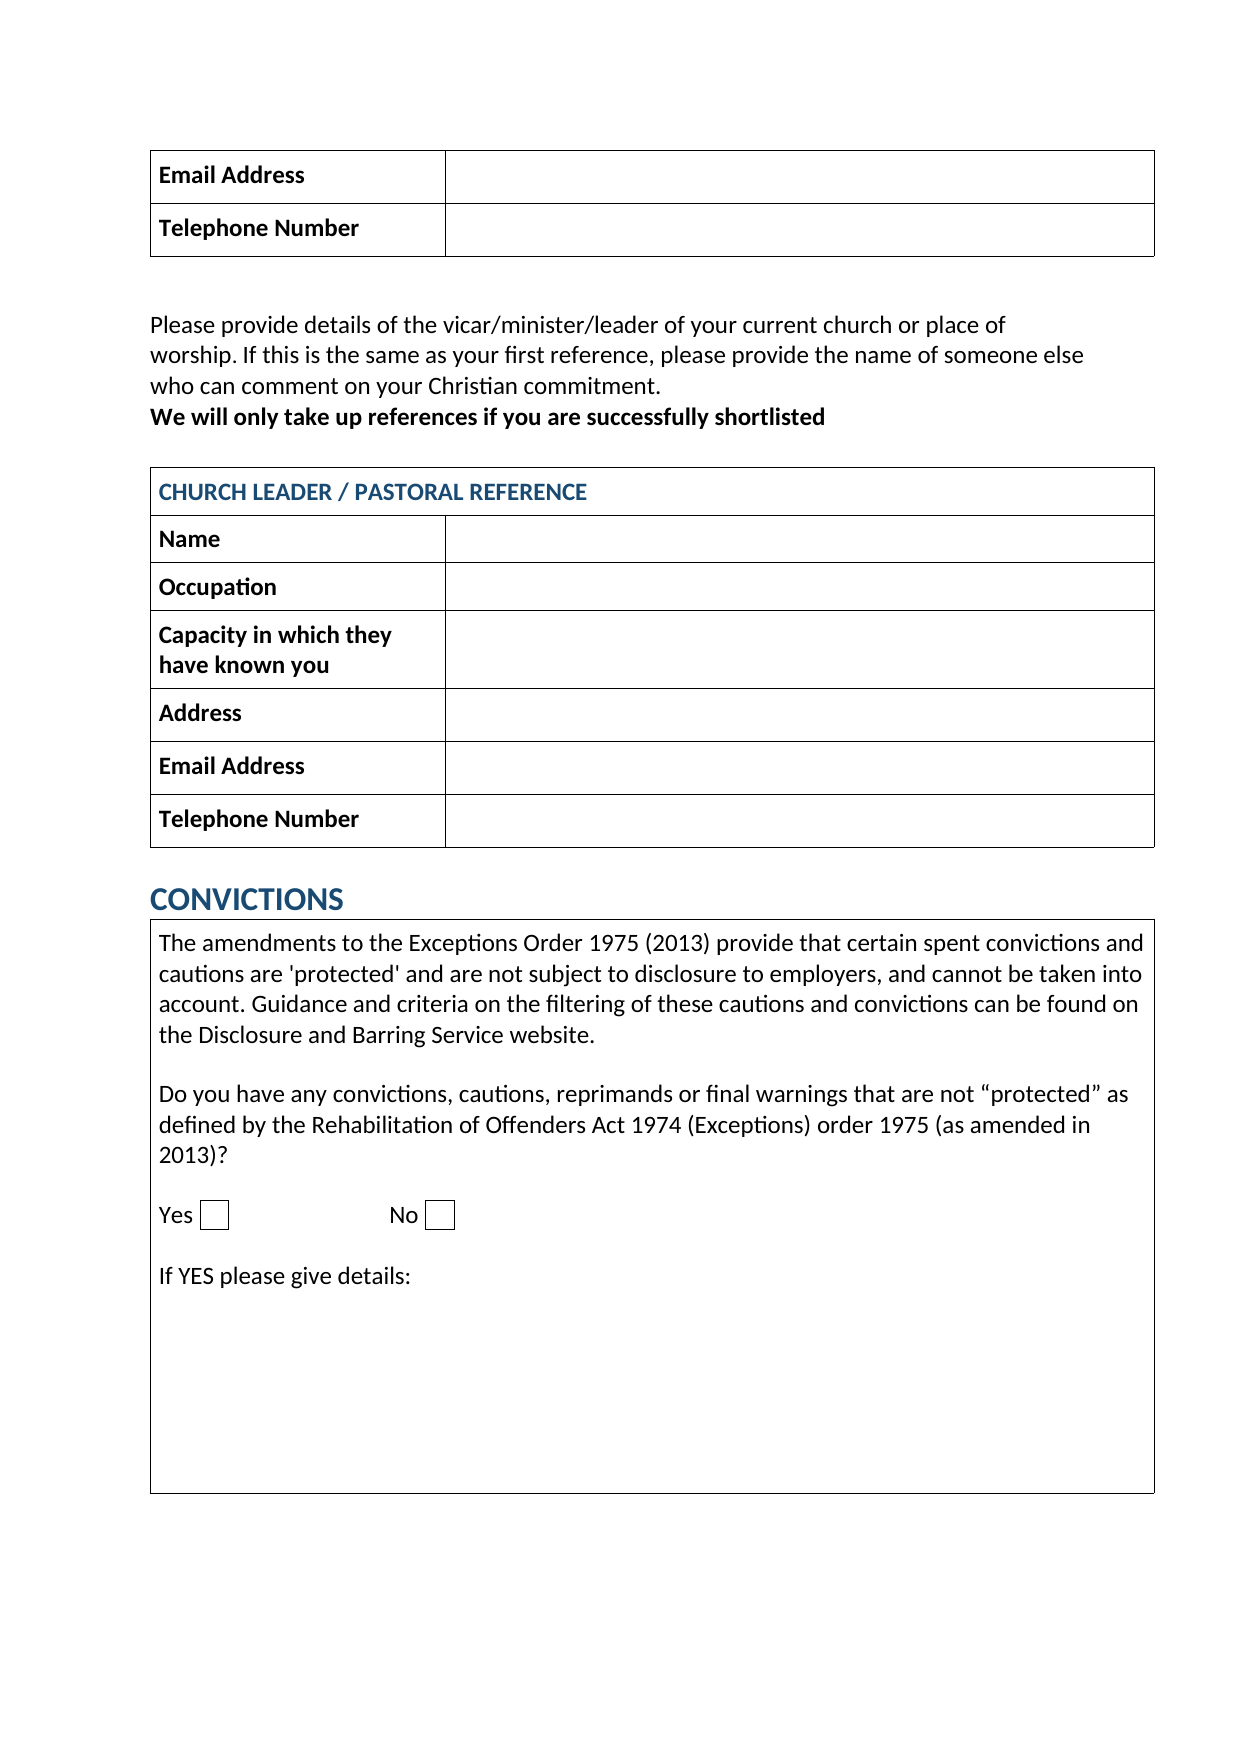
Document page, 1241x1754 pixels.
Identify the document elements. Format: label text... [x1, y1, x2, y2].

table_cell Address [151, 689, 445, 741]
table_cell Capacity in which they have known you [151, 611, 445, 688]
table_cell Email Address [151, 151, 445, 203]
table_cell [446, 516, 1154, 562]
table_header The amendments to the Exceptions Order 1975 (2013) provide that certain spent convictions and cautions are 'protected' and are not subject to disclosure to employers, and cannot be taken into account. Guidance and criteria on the filtering of these cautions and convictions can be found on the Disclosure and Barring Service website. Do you have any convictions, cautions, reprimands or final warnings that are not “protected” as defined by the Rehabilitation of Offenders Act 1974 (Exceptions) order 1975 (as amended in 2013)? Yes No If YES please give details: [151, 920, 1154, 1492]
table_cell [446, 204, 1154, 256]
table_cell Name [151, 516, 445, 562]
table_cell [446, 689, 1154, 741]
table_cell [446, 742, 1154, 794]
table_cell Telephone Number [151, 795, 445, 847]
table_cell [446, 795, 1154, 847]
table_cell [446, 151, 1154, 203]
text CONVICTIONS [150, 878, 1090, 918]
table_cell Occupation [151, 563, 445, 610]
table_cell [446, 563, 1154, 610]
table_cell Email Address [151, 742, 445, 794]
table_cell [446, 611, 1154, 688]
text Please provide details of the vicar/minister/leader of your current church or place of worship. If this is the same as your first reference, please provide the name of someone else who can comment on your Christian commitment. [150, 309, 1090, 401]
table_header CHURCH LEADER / PASTORAL REFERENCE [151, 468, 1154, 514]
table_cell Telephone Number [151, 204, 445, 256]
text We will only take up references if you are successfully shortlisted [150, 401, 1090, 431]
